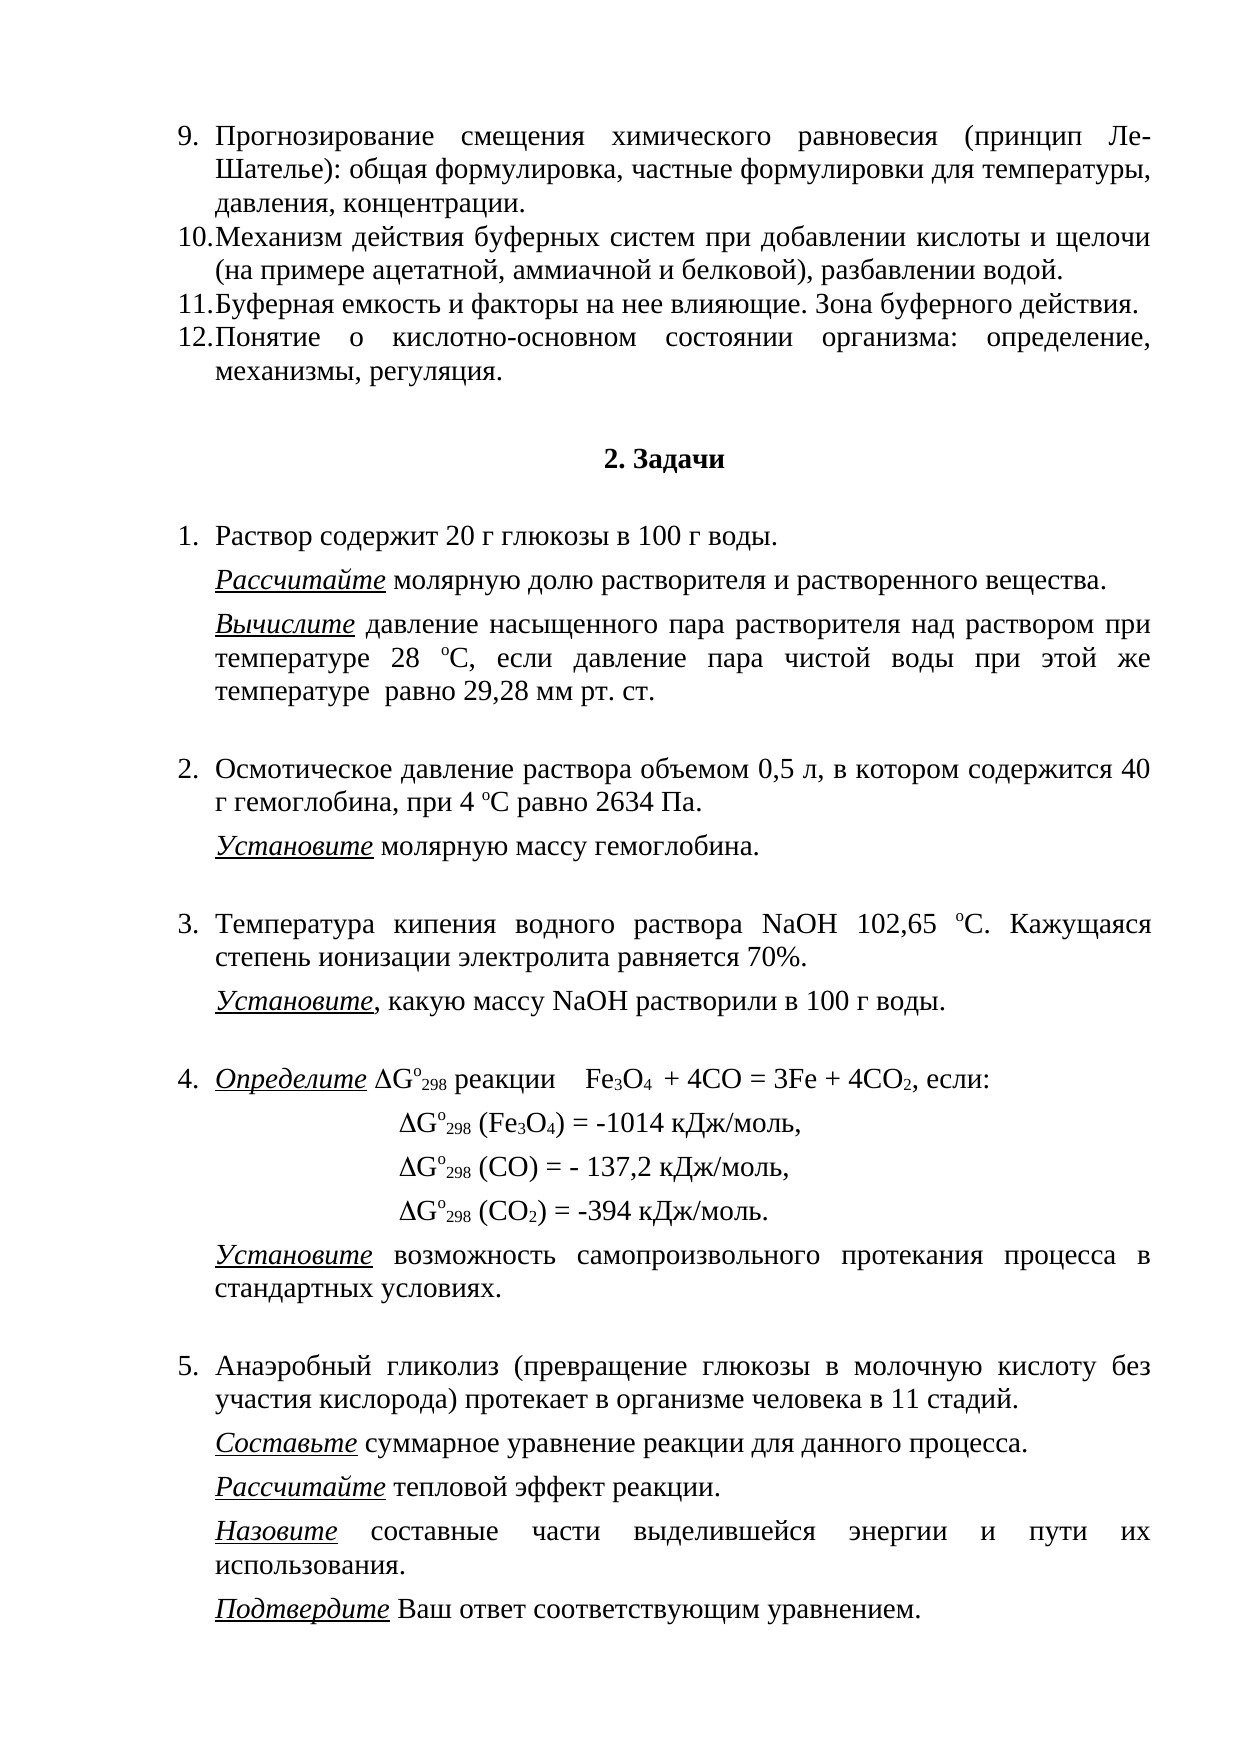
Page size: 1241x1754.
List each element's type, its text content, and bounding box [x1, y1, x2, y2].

text Вычислите давление насыщенного пара растворителя над раствором при температуре 28 оС, если давление пара чистой воды при этой же температуре равно 29,28 мм рт. ст. [215, 606, 1152, 707]
text Рассчитайте тепловой эффект реакции. [215, 1469, 1152, 1503]
text Установите возможность самопроизвольного протекания процесса в стандартных условиях. [214, 1237, 1152, 1304]
text Составьте суммарное уравнение реакции для данного процесса. [215, 1426, 1152, 1459]
text 2. Задачи [177, 441, 1152, 474]
text Рассчитайте молярную долю растворителя и растворенного вещества. [215, 562, 1152, 596]
list Механизм действия буферных систем при добавлении кислоты и щелочи (на примере ацетатной, аммиачной и белковой), разбавлении водой. [177, 219, 1152, 286]
list Понятие о кислотно-основном состоянии организма: определение, механизмы, регуляция. [177, 319, 1152, 386]
list Анаэробный гликолиз (превращение глюкозы в молочную кислоту без участия кислорода) протекает в организме человека в 11 стадий. [177, 1348, 1152, 1415]
text Gо298 (Fe3O4) = -1014 кДж/моль, [398, 1105, 1152, 1138]
list Прогнозирование смещения химического равновесия (принцип Ле-Шателье): общая формулировка, частные формулировки для температуры, давления, концентрации. [177, 118, 1152, 219]
text Gо298 (CO2) = -394 кДж/моль. [398, 1193, 1152, 1227]
list Осмотическое давление раствора объемом , в котором содержится гемоглобина, при 4 оС равно 2634 Па. [177, 751, 1152, 818]
text Gо298 (CO) = - 137,2 кДж/моль, [398, 1149, 1152, 1183]
list Определите Gо298 реакции Fe3O4 + 4CO = 3Fe + 4CO2, если: [177, 1061, 1152, 1094]
list Температура кипения водного раствора NaOH 102,65 оС. Кажущаяся степень ионизации электролита равняется 70%. [177, 906, 1152, 973]
text Установите молярную массу гемоглобина. [215, 828, 1152, 862]
list Раствор содержит глюкозы в воды. [177, 518, 1152, 552]
text Установите, какую массу NaOH растворили в воды. [215, 983, 1152, 1017]
list Буферная емкость и факторы на нее влияющие. Зона буферного действия. [177, 286, 1152, 319]
text Назовите составные части выделившейся энергии и пути их использования. [215, 1513, 1152, 1581]
text Подтвердите Ваш ответ соответствующим уравнением. [215, 1591, 1152, 1624]
